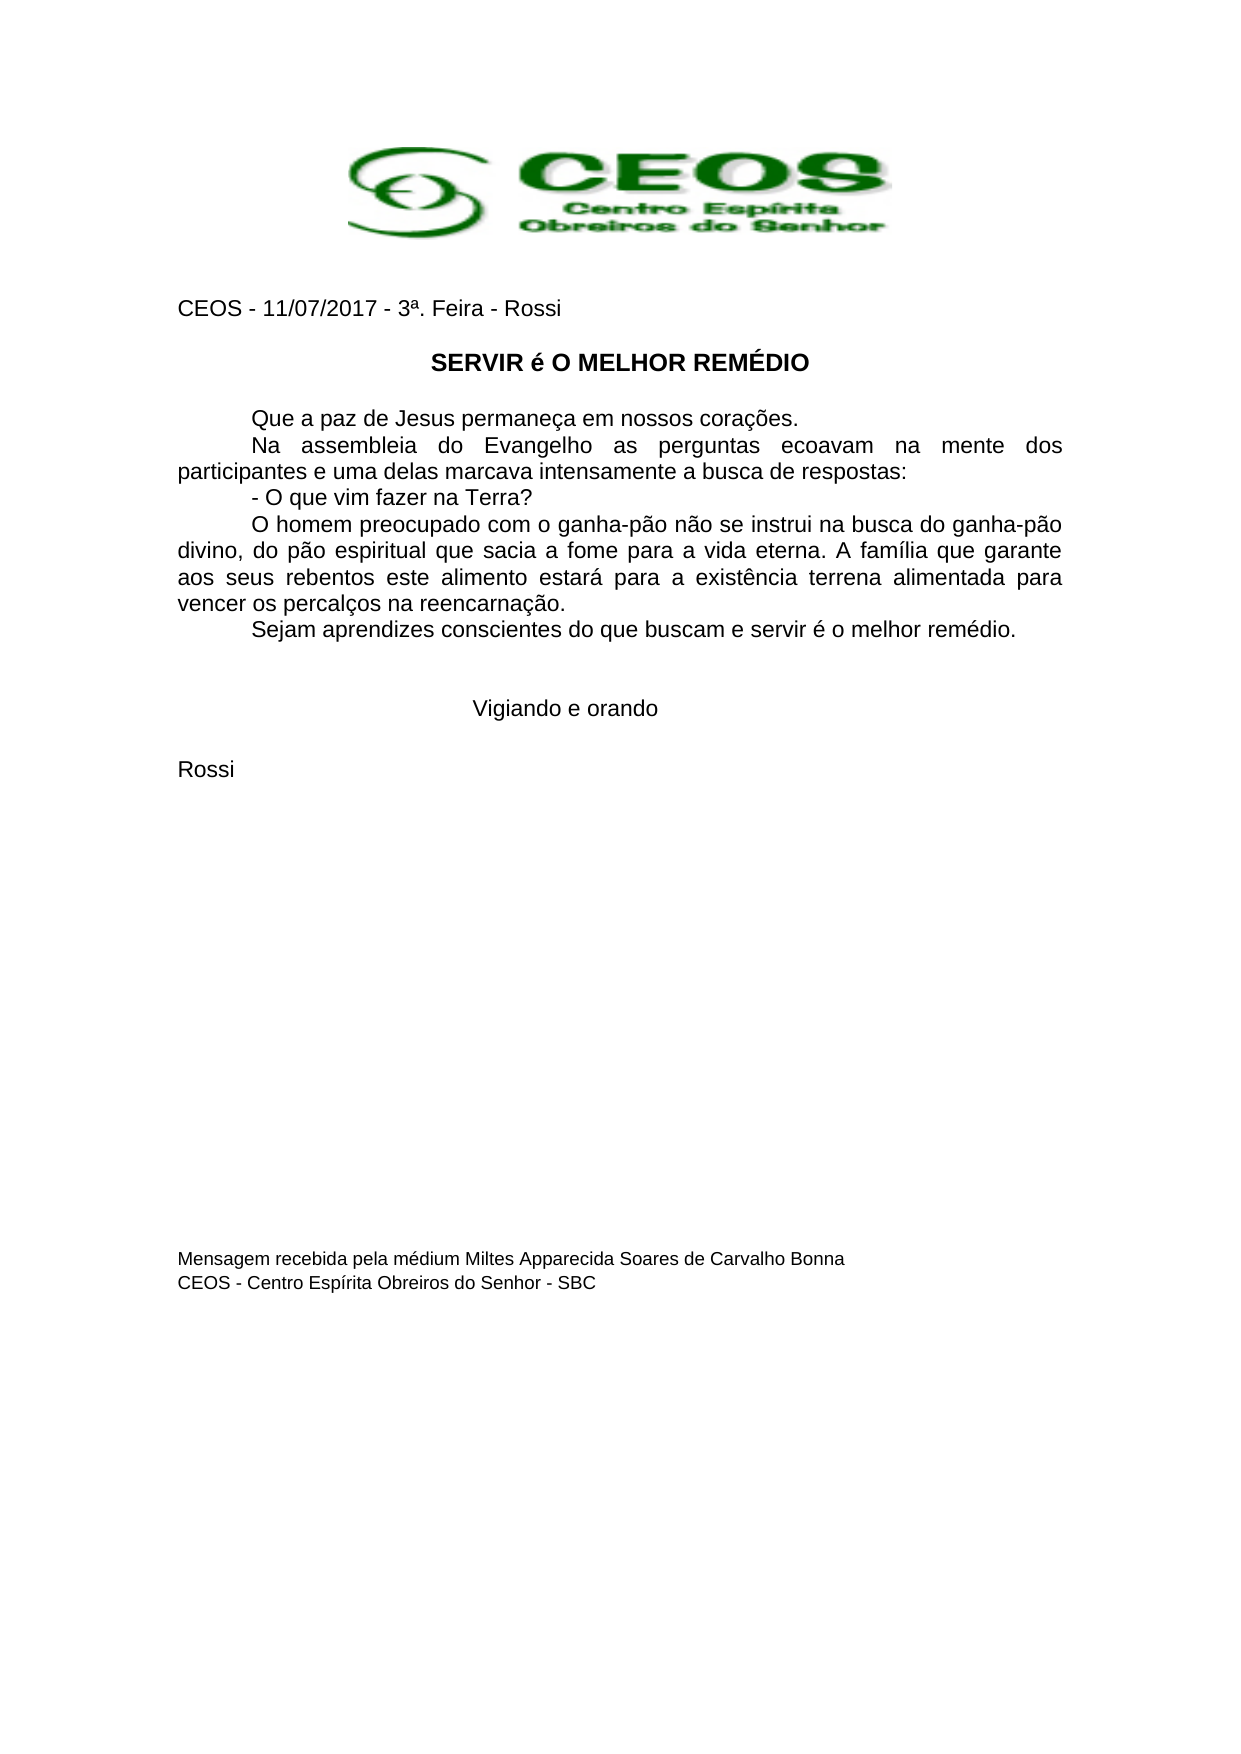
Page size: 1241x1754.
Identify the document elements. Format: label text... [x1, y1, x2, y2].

picture [348, 147, 893, 240]
text Vigiando e orando [177, 695, 1063, 722]
text CEOS - Centro Espírita Obreiros do Senhor - SBC [177, 1272, 1063, 1294]
text Na assembleia do Evangelho as perguntas ecoavam na mente dos participantes e uma delas marcava intensamente a busca de respostas: [177, 432, 1063, 484]
text Que a paz de Jesus permaneça em nossos corações. [177, 405, 1063, 432]
text Rossi [177, 756, 1063, 782]
text - O que vim fazer na Terra? [177, 484, 1063, 511]
text SERVIR é O MELHOR REMÉDIO [177, 348, 1063, 377]
text Sejam aprendizes conscientes do que buscam e servir é o melhor remédio. [177, 616, 1063, 642]
text O homem preocupado com o ganha-pão não se instrui na busca do ganha-pão divino, do pão espiritual que sacia a fome para a vida eterna. A família que garante aos seus rebentos este alimento estará para a existência terrena alimentada para vencer os percalços na reencarnação. [177, 511, 1063, 616]
text Mensagem recebida pela médium Miltes Apparecida Soares de Carvalho Bonna [177, 1247, 1063, 1269]
text CEOS - 11/07/2017 - 3ª. Feira - Rossi [177, 295, 1063, 321]
